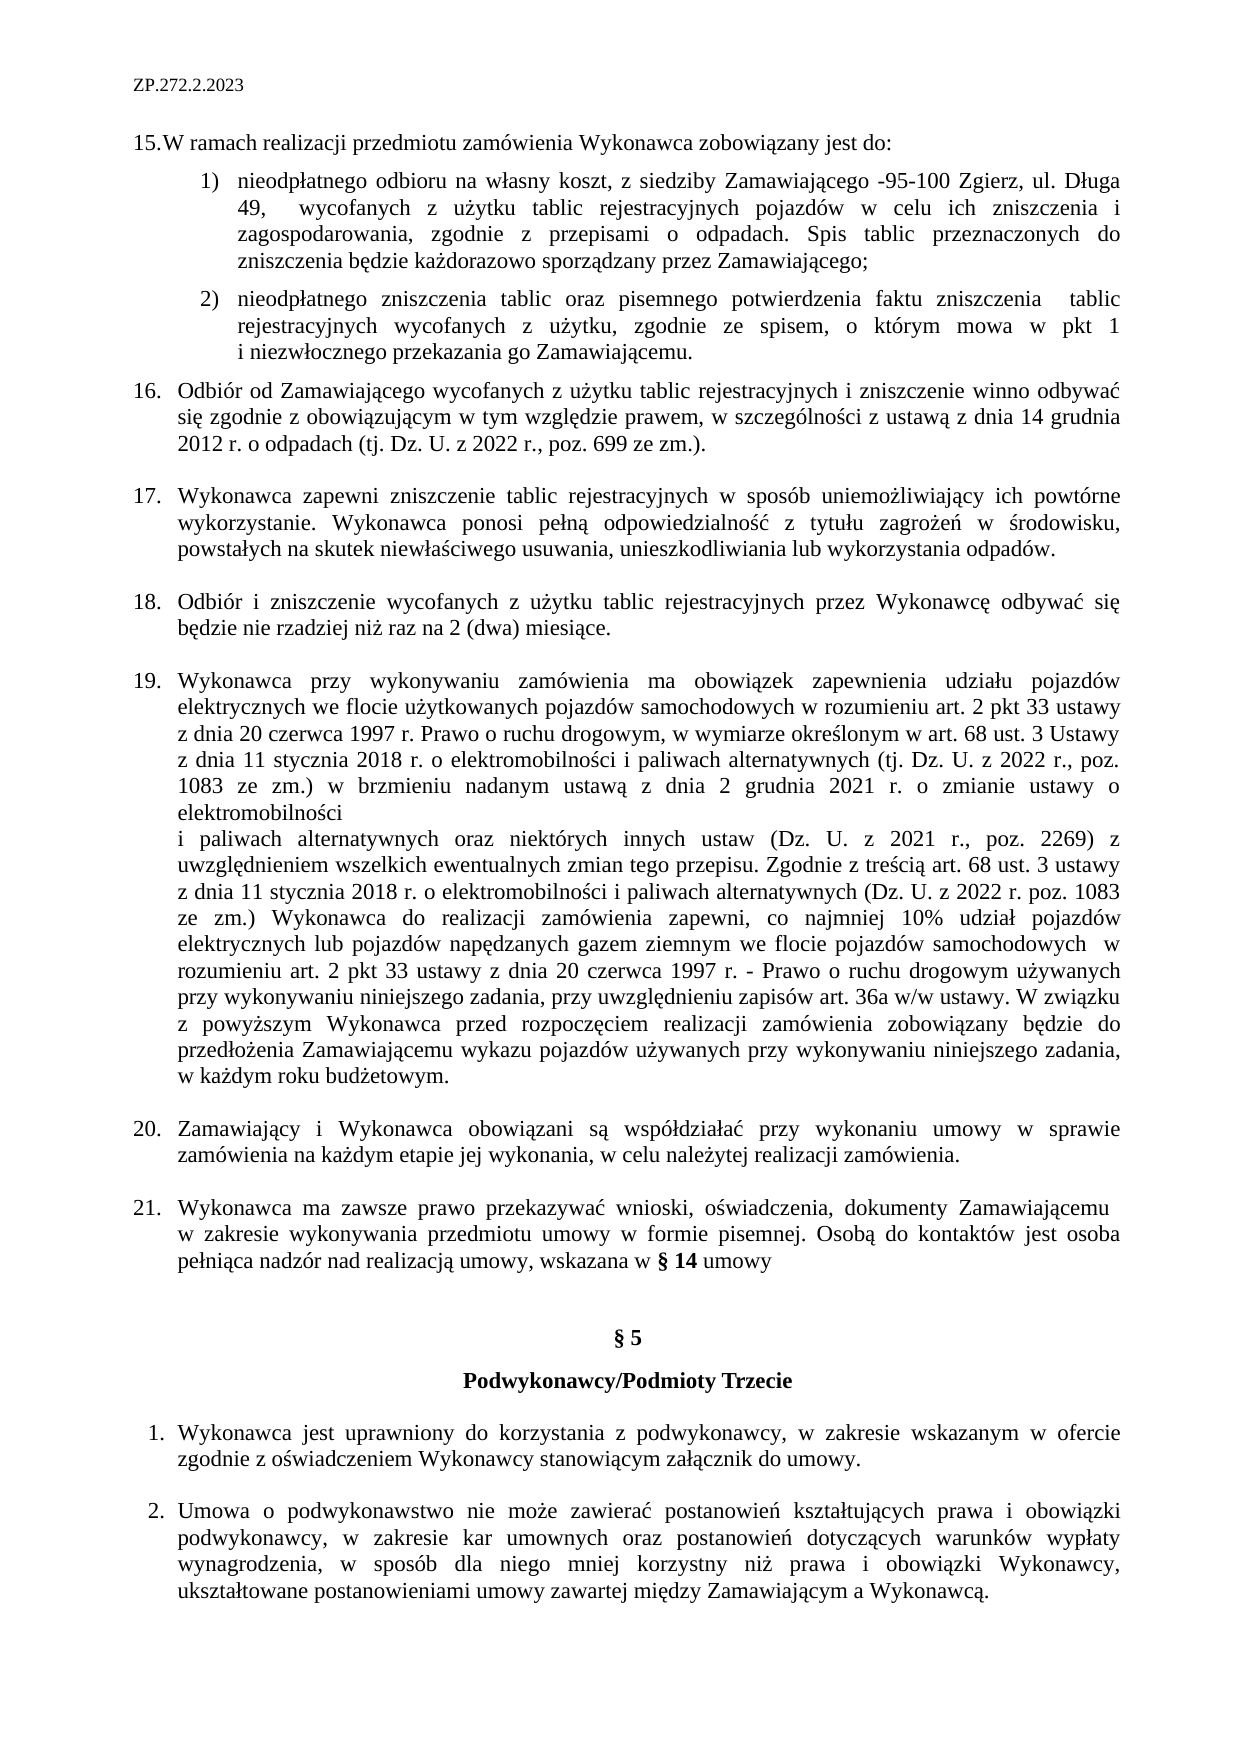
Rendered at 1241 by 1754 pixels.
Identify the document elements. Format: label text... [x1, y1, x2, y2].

list Wykonawca zapewni zniszczenie tablic rejestracyjnych w sposób uniemożliwiający ich powtórne wykorzystanie. Wykonawca ponosi pełną odpowiedzialność z tytułu zagrożeń w środowisku, powstałych na skutek niewłaściwego usuwania, unieszkodliwiania lub wykorzystania odpadów. [133, 482, 1122, 562]
list Odbiór i zniszczenie wycofanych z użytku tablic rejestracyjnych przez Wykonawcę odbywać się będzie nie rzadziej niż raz na 2 (dwa) miesiące. [133, 588, 1122, 641]
list Zamawiający i Wykonawca obowiązani są współdziałać przy wykonaniu umowy w sprawie zamówienia na każdym etapie jej wykonania, w celu należytej realizacji zamówienia. [133, 1115, 1122, 1168]
list W ramach realizacji przedmiotu zamówienia Wykonawca zobowiązany jest do: [133, 129, 1122, 155]
list Wykonawca jest uprawniony do korzystania z podwykonawcy, w zakresie wskazanym w ofercie zgodnie z oświadczeniem Wykonawcy stanowiącym załącznik do umowy. [148, 1418, 1122, 1471]
list Wykonawca ma zawsze prawo przekazywać wnioski, oświadczenia, dokumenty Zamawiającemu w zakresie wykonywania przedmiotu umowy w formie pisemnej. Osobą do kontaktów jest osoba pełniąca nadzór nad realizacją umowy, wskazana w § 14 umowy [133, 1194, 1122, 1273]
text Podwykonawcy/Podmioty Trzecie [133, 1367, 1122, 1393]
list Umowa o podwykonawstwo nie może zawierać postanowień kształtujących prawa i obowiązki podwykonawcy, w zakresie kar umownych oraz postanowień dotyczących warunków wypłaty wynagrodzenia, w sposób dla niego mniej korzystny niż prawa i obowiązki Wykonawcy, ukształtowane postanowieniami umowy zawartej między Zamawiającym a Wykonawcą. [148, 1498, 1122, 1603]
text § 5 [133, 1324, 1122, 1351]
subtitle nieodpłatnego odbioru na własny koszt, z siedziby Zamawiającego -95-100 Zgierz, ul. Długa 49, wycofanych z użytku tablic rejestracyjnych pojazdów w celu ich zniszczenia i zagospodarowania, zgodnie z przepisami o odpadach. Spis tablic przeznaczonych do zniszczenia będzie każdorazowo sporządzany przez Zamawiającego; [200, 168, 1122, 273]
list Odbiór od Zamawiającego wycofanych z użytku tablic rejestracyjnych i zniszczenie winno odbywać się zgodnie z obowiązującym w tym względzie prawem, w szczególności z ustawą z dnia 14 grudnia 2012 r. o odpadach (tj. Dz. U. z 2022 r., poz. 699 ze zm.). [133, 377, 1122, 456]
subtitle nieodpłatnego zniszczenia tablic oraz pisemnego potwierdzenia faktu zniszczenia tablic rejestracyjnych wycofanych z użytku, zgodnie ze spisem, o którym mowa w pkt 1 i niezwłocznego przekazania go Zamawiającemu. [200, 286, 1122, 364]
list Wykonawca przy wykonywaniu zamówienia ma obowiązek zapewnienia udziału pojazdów elektrycznych we flocie użytkowanych pojazdów samochodowych w rozumieniu art. 2 pkt 33 ustawy z dnia 20 czerwca 1997 r. Prawo o ruchu drogowym, w wymiarze określonym w art. 68 ust. 3 Ustawy z dnia 11 stycznia 2018 r. o elektromobilności i paliwach alternatywnych (tj. Dz. U. z 2022 r., poz. 1083 ze zm.) w brzmieniu nadanym ustawą z dnia 2 grudnia 2021 r. o zmianie ustawy o elektromobilności i paliwach alternatywnych oraz niektórych innych ustaw (Dz. U. z 2021 r., poz. 2269) z uwzględnieniem wszelkich ewentualnych zmian tego przepisu. Zgodnie z treścią art. 68 ust. 3 ustawy z dnia 11 stycznia 2018 r. o elektromobilności i paliwach alternatywnych (Dz. U. z 2022 r. poz. 1083 ze zm.) Wykonawca do realizacji zamówienia zapewni, co najmniej 10% udział pojazdów elektrycznych lub pojazdów napędzanych gazem ziemnym we flocie pojazdów samochodowych w rozumieniu art. 2 pkt 33 ustawy z dnia 20 czerwca 1997 r. - Prawo o ruchu drogowym używanych przy wykonywaniu niniejszego zadania, przy uwzględnieniu zapisów art. 36a w/w ustawy. W związku z powyższym Wykonawca przed rozpoczęciem realizacji zamówienia zobowiązany będzie do przedłożenia Zamawiającemu wykazu pojazdów używanych przy wykonywaniu niniejszego zadania, w każdym roku budżetowym. [133, 667, 1122, 1089]
